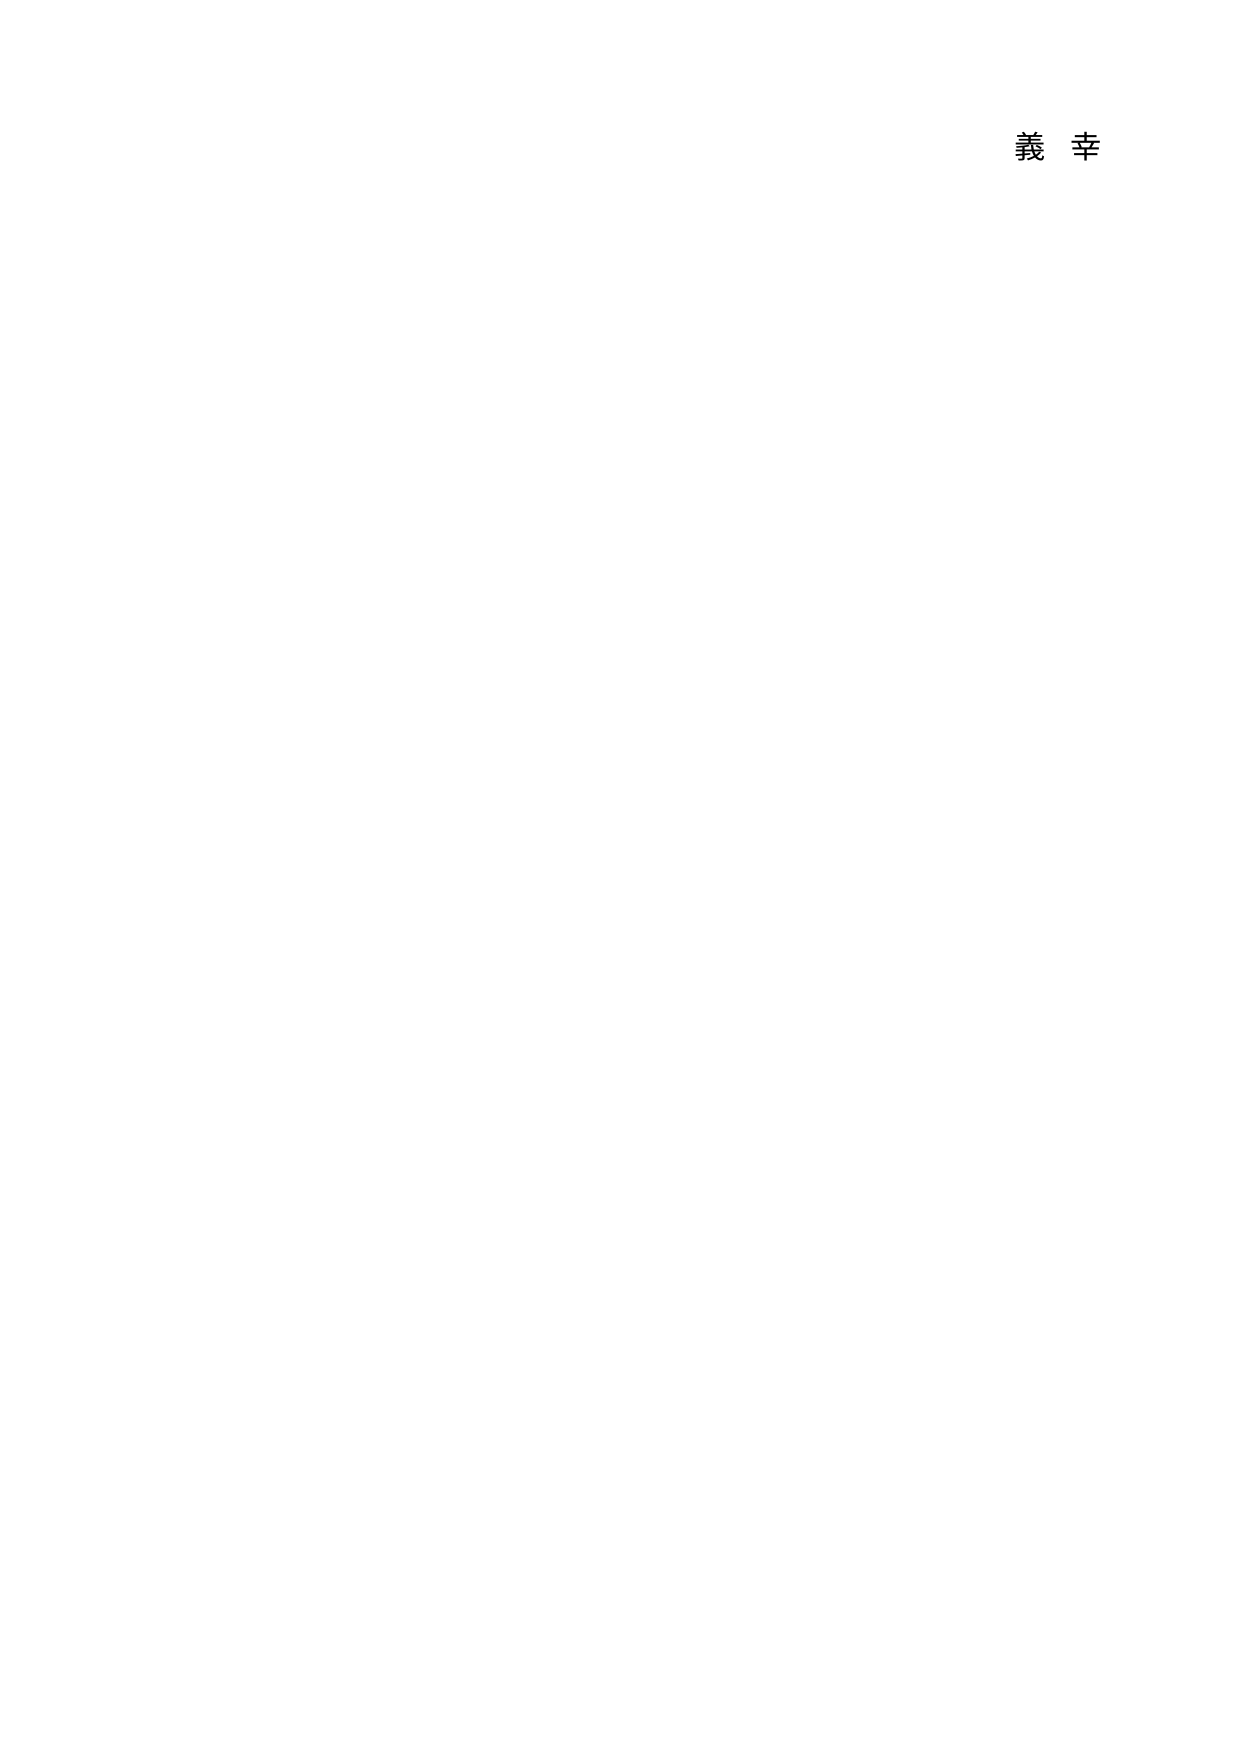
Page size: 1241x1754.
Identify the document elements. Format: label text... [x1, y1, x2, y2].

text 同 宮部 義幸 [114, 101, 1126, 188]
